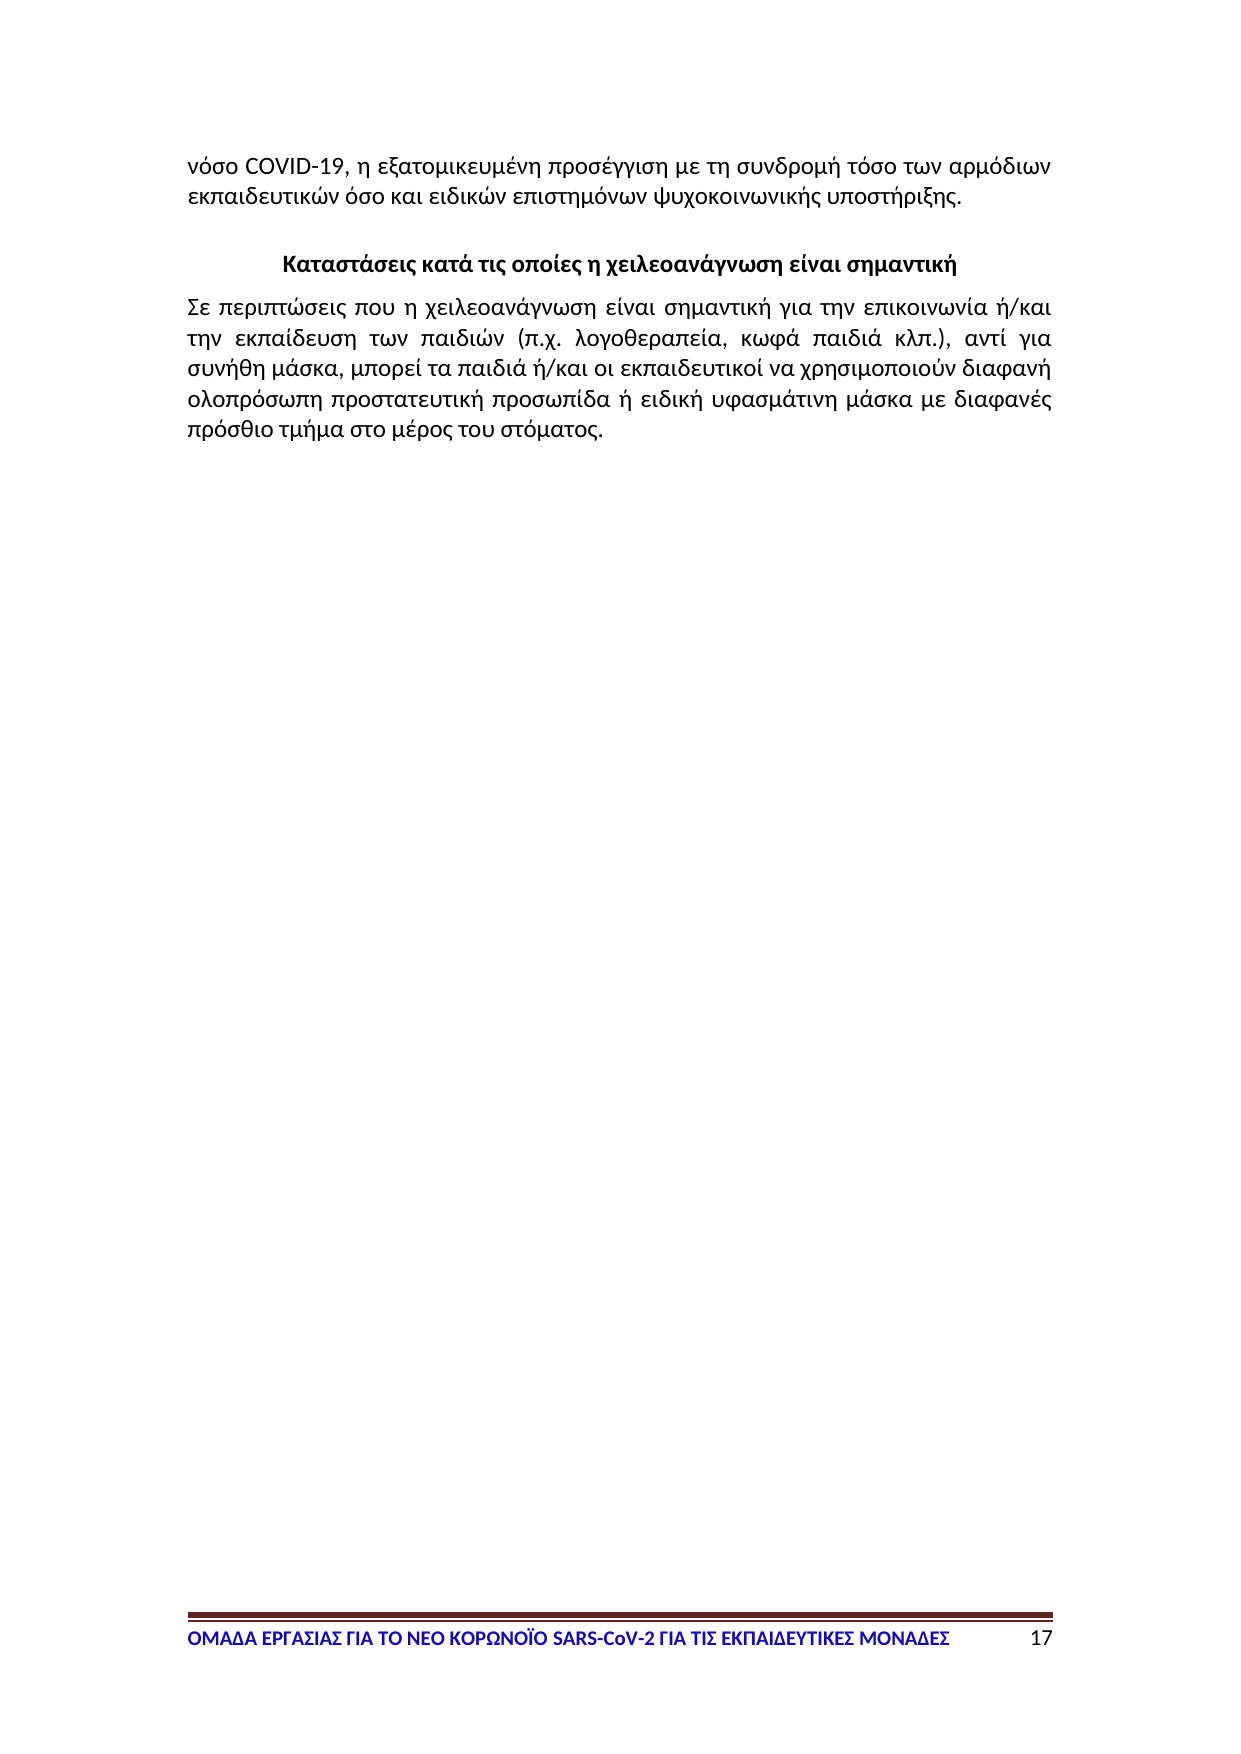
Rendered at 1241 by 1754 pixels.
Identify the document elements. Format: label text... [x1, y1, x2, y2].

text Καταστάσεις κατά τις οποίες η χειλεοανάγνωση είναι σημαντική [187, 248, 1053, 279]
text Σε περιπτώσεις που η χειλεοανάγνωση είναι σημαντική για την επικοινωνία ή/και την εκπαίδευση των παιδιών (π.χ. λογοθεραπεία, κωφά παιδιά κλπ.), αντί για συνήθη μάσκα, μπορεί τα παιδιά ή/και οι εκπαιδευτικοί να χρησιμοποιούν διαφανή ολοπρόσωπη προστατευτική προσωπίδα ή ειδική υφασμάτινη μάσκα με διαφανές πρόσθιο τμήμα στο μέρος του στόματος. [187, 292, 1053, 444]
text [187, 150, 1053, 211]
